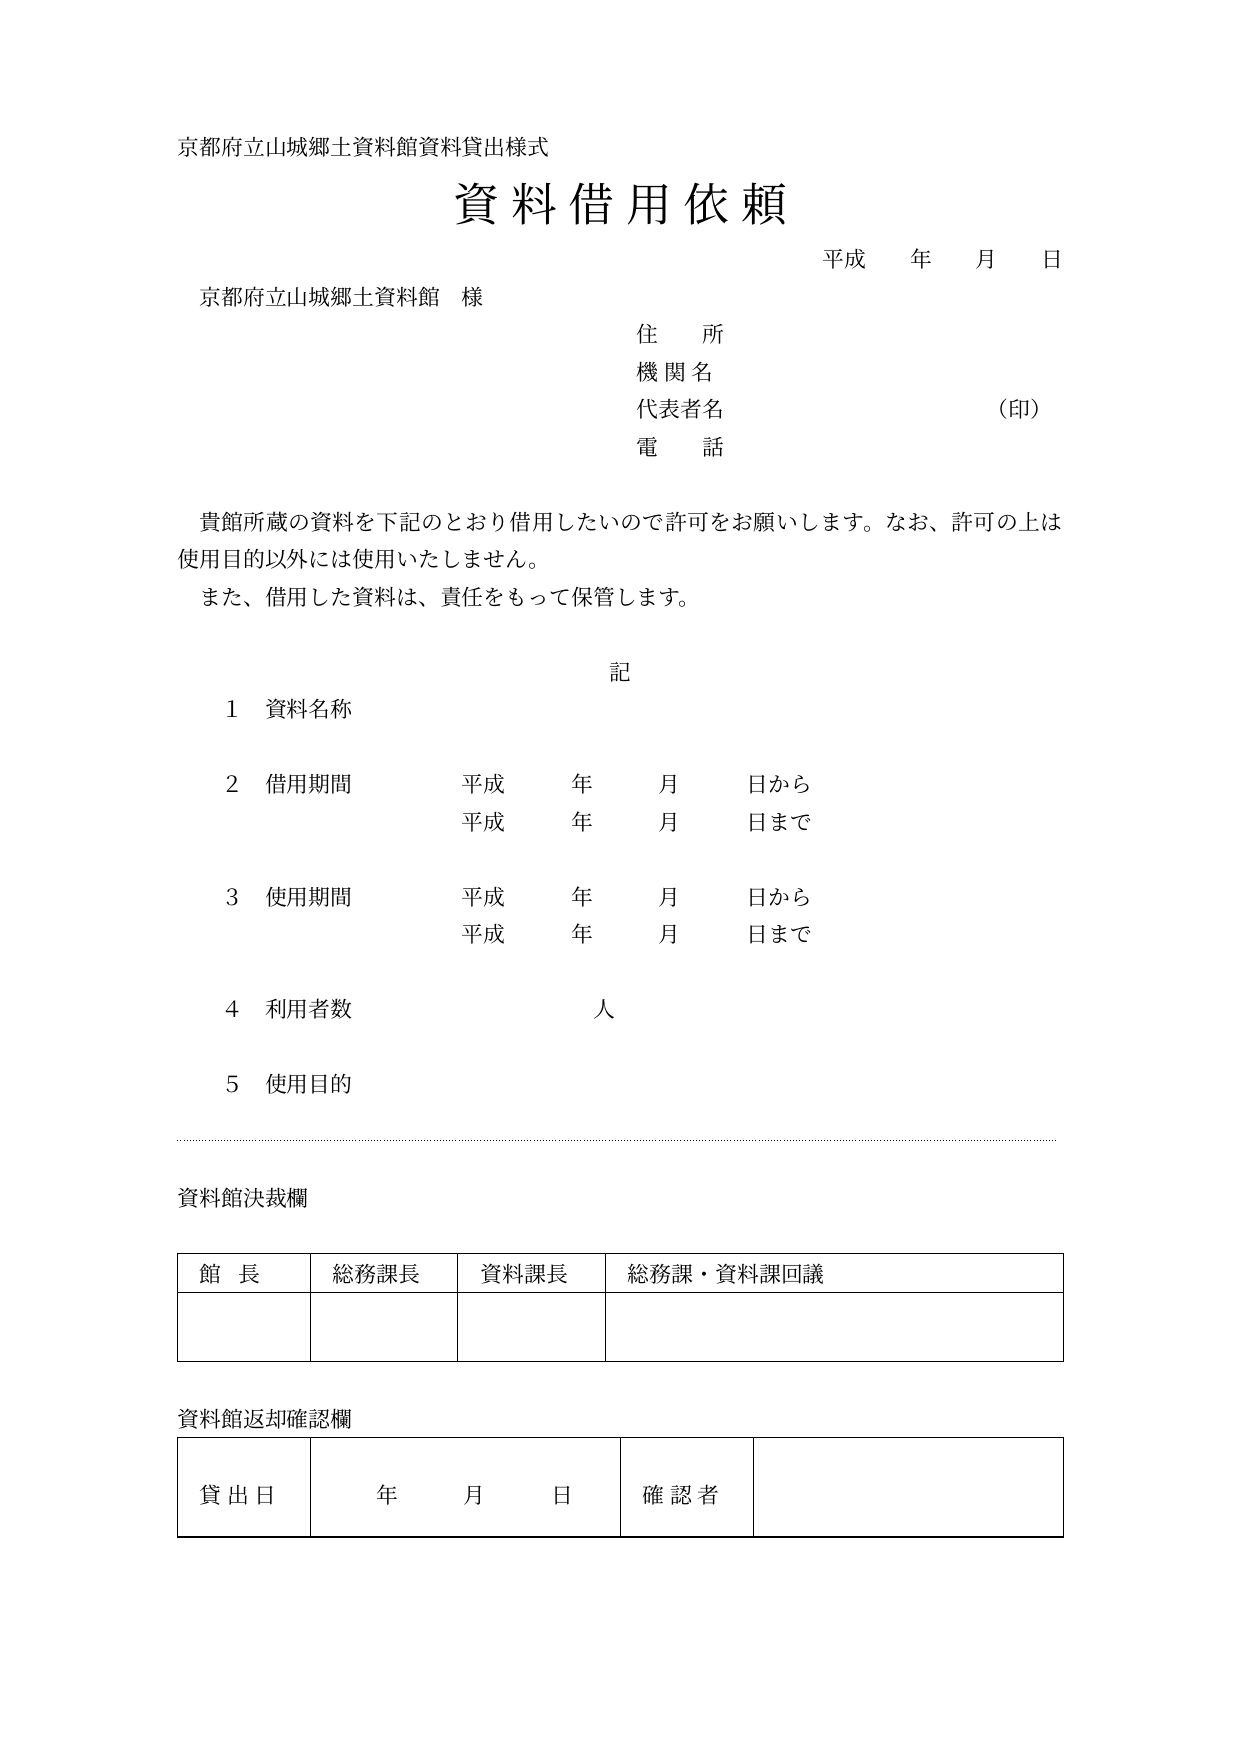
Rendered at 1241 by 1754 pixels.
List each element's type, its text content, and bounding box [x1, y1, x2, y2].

table_header 資料課長 [458, 1254, 605, 1292]
text 電 話 [177, 427, 1063, 464]
table_header 総務課・資料課回議 [606, 1254, 1063, 1292]
table_cell [178, 1293, 310, 1361]
table_cell [311, 1293, 457, 1361]
table_header [754, 1438, 1063, 1536]
text 貴館所蔵の資料を下記のとおり借用したいので許可をお願いします。なお、許可の上は使用目的以外には使用いたしません。 [177, 502, 1063, 577]
text 京都府立山城郷土資料館 様 [177, 277, 1063, 314]
text 平成 年 月 日 [177, 239, 1063, 277]
text ４ 利用者数 人 [177, 989, 1063, 1027]
text また、借用した資料は、責任をもって保管します。 [177, 577, 1063, 614]
text ３ 使用期間 平成 年 月 日から [177, 877, 1063, 914]
text １ 資料名称 [177, 689, 1063, 727]
subtitle 記 [177, 652, 1063, 689]
text 平成 年 月 日まで [177, 802, 1063, 839]
table_cell [606, 1293, 1063, 1361]
table_header 館 長 [178, 1254, 310, 1292]
table_header 確 認 者 [621, 1438, 753, 1536]
text ５ 使用目的 [177, 1064, 1063, 1102]
text 機 関 名 [177, 352, 1063, 389]
table_header 総務課長 [311, 1254, 457, 1292]
text 平成 年 月 日まで [177, 914, 1063, 952]
text 資 料 借 用 依 頼 [177, 164, 1063, 239]
text 住 所 [177, 314, 1063, 352]
text 資料館決裁欄 [177, 1178, 1063, 1216]
text 京都府立山城郷土資料館資料貸出様式 [177, 127, 1063, 164]
table_header 年 月 日 [311, 1438, 620, 1536]
table_header [177, 1140, 1058, 1178]
table_header 貸 出 日 [178, 1438, 310, 1536]
text 代表者名 （印） [177, 389, 1063, 427]
text ２ 借用期間 平成 年 月 日から [177, 764, 1063, 802]
text 資料館返却確認欄 [177, 1399, 1063, 1437]
table_cell [458, 1293, 605, 1361]
